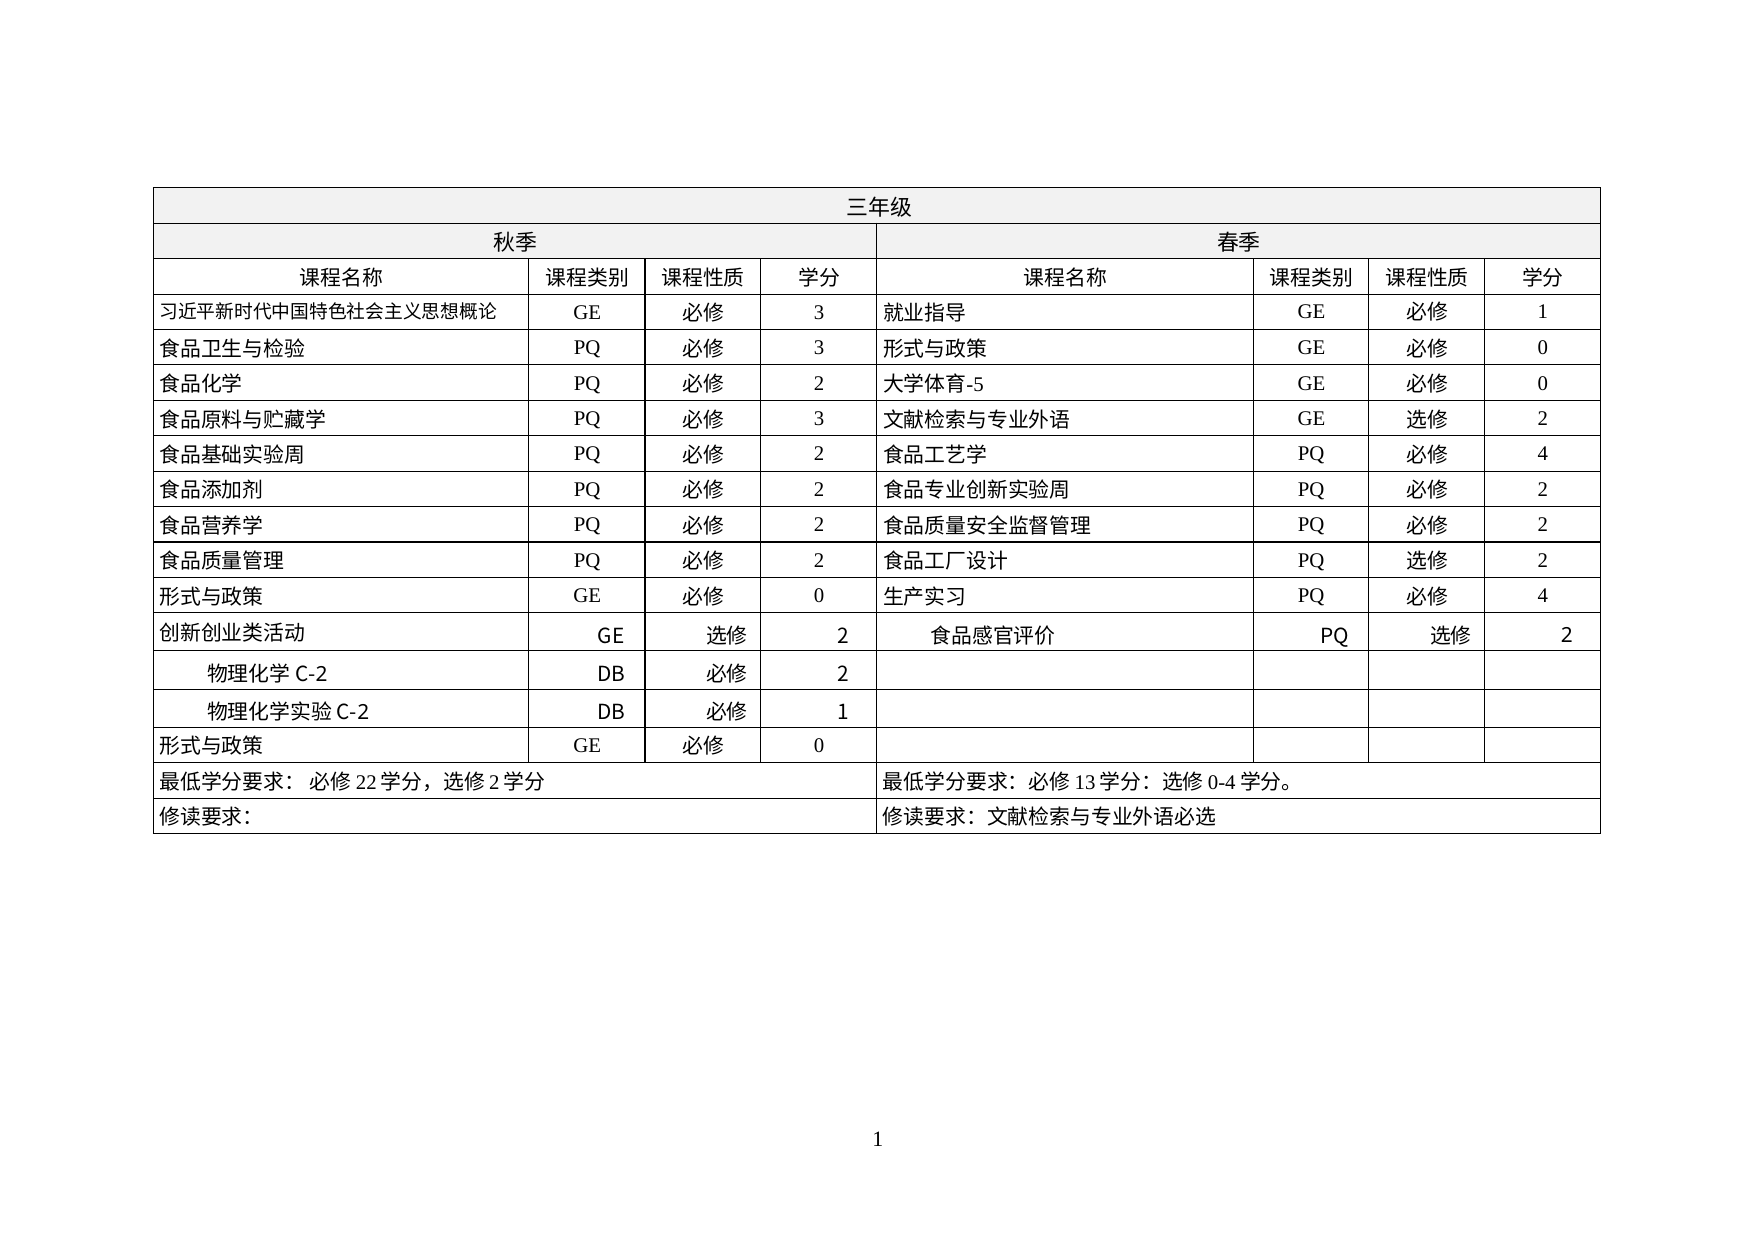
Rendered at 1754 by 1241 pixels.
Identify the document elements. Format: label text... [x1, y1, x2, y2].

table_cell 必修 [646, 472, 760, 506]
table_cell PQ [1254, 543, 1368, 577]
table_cell PQ [529, 507, 644, 541]
table_cell 3 [761, 330, 876, 364]
table_cell GE [529, 578, 644, 612]
table_cell 生产实习 [877, 578, 1253, 612]
table_cell 2 [1485, 543, 1600, 577]
table_cell [1485, 728, 1600, 762]
table_cell PQ [529, 330, 644, 364]
table_cell GE [1254, 295, 1368, 329]
table_cell 必修 [1369, 472, 1484, 506]
table_cell 物理化学实验 C-2 [154, 690, 528, 727]
table_cell 食品营养学 [154, 507, 528, 541]
table_cell 2 [761, 651, 876, 688]
table_cell PQ [529, 401, 644, 435]
table_cell [877, 651, 1253, 688]
table_cell 必修 [1369, 365, 1484, 400]
table_cell 必修 [646, 330, 760, 364]
table_cell 必修 [646, 401, 760, 435]
table_cell [877, 728, 1253, 762]
table_cell 选修 [1369, 543, 1484, 577]
table_cell 食品卫生与检验 [154, 330, 528, 364]
table_cell 选修 [646, 613, 760, 650]
table_cell 2 [761, 543, 876, 577]
table_cell 就业指导 [877, 295, 1253, 329]
table_cell 2 [1485, 401, 1600, 435]
table_cell 食品基础实验周 [154, 436, 528, 471]
table_cell [1254, 690, 1368, 727]
table_cell 修读要求：文献检索与专业外语必选 [877, 799, 1600, 833]
table_cell 学分 [1485, 259, 1600, 293]
table_cell 最低学分要求： 必修22学分，选修2学分 [154, 763, 876, 797]
table_cell PQ [1254, 436, 1368, 471]
table_cell 食品工艺学 [877, 436, 1253, 471]
table_cell 必修 [646, 728, 760, 762]
table_cell 必修 [1369, 330, 1484, 364]
table_cell 食品质量管理 [154, 543, 528, 577]
table_cell 课程名称 [877, 259, 1253, 293]
table_cell 1 [1485, 295, 1600, 329]
table_cell 0 [761, 578, 876, 612]
table_cell 1 [761, 690, 876, 727]
table_cell GE [529, 613, 644, 650]
table_cell 形式与政策 [877, 330, 1253, 364]
table_cell 4 [1485, 578, 1600, 612]
table_cell 最低学分要求：必修13学分：选修0-4学分。 [877, 763, 1600, 797]
table_cell 食品添加剂 [154, 472, 528, 506]
table_cell PQ [529, 543, 644, 577]
table_cell 必修 [1369, 507, 1484, 541]
table_cell GE [1254, 330, 1368, 364]
table_cell 课程名称 [154, 259, 528, 293]
table_cell [1254, 651, 1368, 688]
table_cell 2 [761, 613, 876, 650]
table_cell 课程类别 [529, 259, 644, 293]
table_cell 必修 [646, 507, 760, 541]
table_cell PQ [529, 436, 644, 471]
table_cell PQ [529, 472, 644, 506]
table_cell PQ [1254, 578, 1368, 612]
table_cell 食品专业创新实验周 [877, 472, 1253, 506]
table_cell PQ [529, 365, 644, 400]
table_cell 必修 [646, 295, 760, 329]
table_cell GE [529, 728, 644, 762]
table_cell [1369, 728, 1484, 762]
table_cell 3 [761, 295, 876, 329]
table_cell 必修 [646, 651, 760, 688]
table_cell PQ [1254, 613, 1368, 650]
table_cell 秋季 [154, 224, 876, 258]
table_cell 必修 [646, 365, 760, 400]
table_cell 春季 [877, 224, 1600, 258]
table_cell GE [1254, 401, 1368, 435]
table_cell 必修 [1369, 578, 1484, 612]
table_cell 必修 [646, 578, 760, 612]
table_cell 2 [761, 472, 876, 506]
table_cell 学分 [761, 259, 876, 293]
table_cell 0 [761, 728, 876, 762]
table_cell PQ [1254, 472, 1368, 506]
table_cell [877, 690, 1253, 727]
table_cell 文献检索与专业外语 [877, 401, 1253, 435]
table_cell 2 [1485, 472, 1600, 506]
table_cell 3 [761, 401, 876, 435]
table_cell DB [529, 651, 644, 688]
table_cell 物理化学 C-2 [154, 651, 528, 688]
table_cell 课程性质 [646, 259, 760, 293]
table_cell [1485, 690, 1600, 727]
table_cell 0 [1485, 365, 1600, 400]
table_cell 2 [761, 507, 876, 541]
table_cell [1369, 651, 1484, 688]
table_cell 选修 [1369, 613, 1484, 650]
table_cell 食品感官评价 [877, 613, 1253, 650]
table_cell DB [529, 690, 644, 727]
table_cell 必修 [646, 690, 760, 727]
table_cell 习近平新时代中国特色社会主义思想概论 [154, 295, 528, 329]
table_cell 4 [1485, 436, 1600, 471]
table_cell 创新创业类活动 [154, 613, 528, 650]
table_cell 必修 [1369, 295, 1484, 329]
table_cell GE [529, 295, 644, 329]
table_cell 食品工厂设计 [877, 543, 1253, 577]
table_cell 必修 [646, 543, 760, 577]
table_cell [1485, 651, 1600, 688]
table_cell 2 [1485, 507, 1600, 541]
table_header 三年级 [154, 188, 1600, 223]
table_cell 大学体育-5 [877, 365, 1253, 400]
table_cell 课程性质 [1369, 259, 1484, 293]
table_cell 形式与政策 [154, 728, 528, 762]
table_cell 选修 [1369, 401, 1484, 435]
table_cell 食品化学 [154, 365, 528, 400]
table_cell [1369, 690, 1484, 727]
table_cell GE [1254, 365, 1368, 400]
table_cell PQ [1254, 507, 1368, 541]
table_cell 必修 [1369, 436, 1484, 471]
table_cell 必修 [646, 436, 760, 471]
table_cell 形式与政策 [154, 578, 528, 612]
table_cell 食品质量安全监督管理 [877, 507, 1253, 541]
table_cell 课程类别 [1254, 259, 1368, 293]
table_cell [1254, 728, 1368, 762]
table_cell 食品原料与贮藏学 [154, 401, 528, 435]
table_cell 2 [761, 436, 876, 471]
table_cell 2 [1485, 613, 1600, 650]
table_cell 修读要求： [154, 799, 876, 833]
table_cell 0 [1485, 330, 1600, 364]
table_cell 2 [761, 365, 876, 400]
